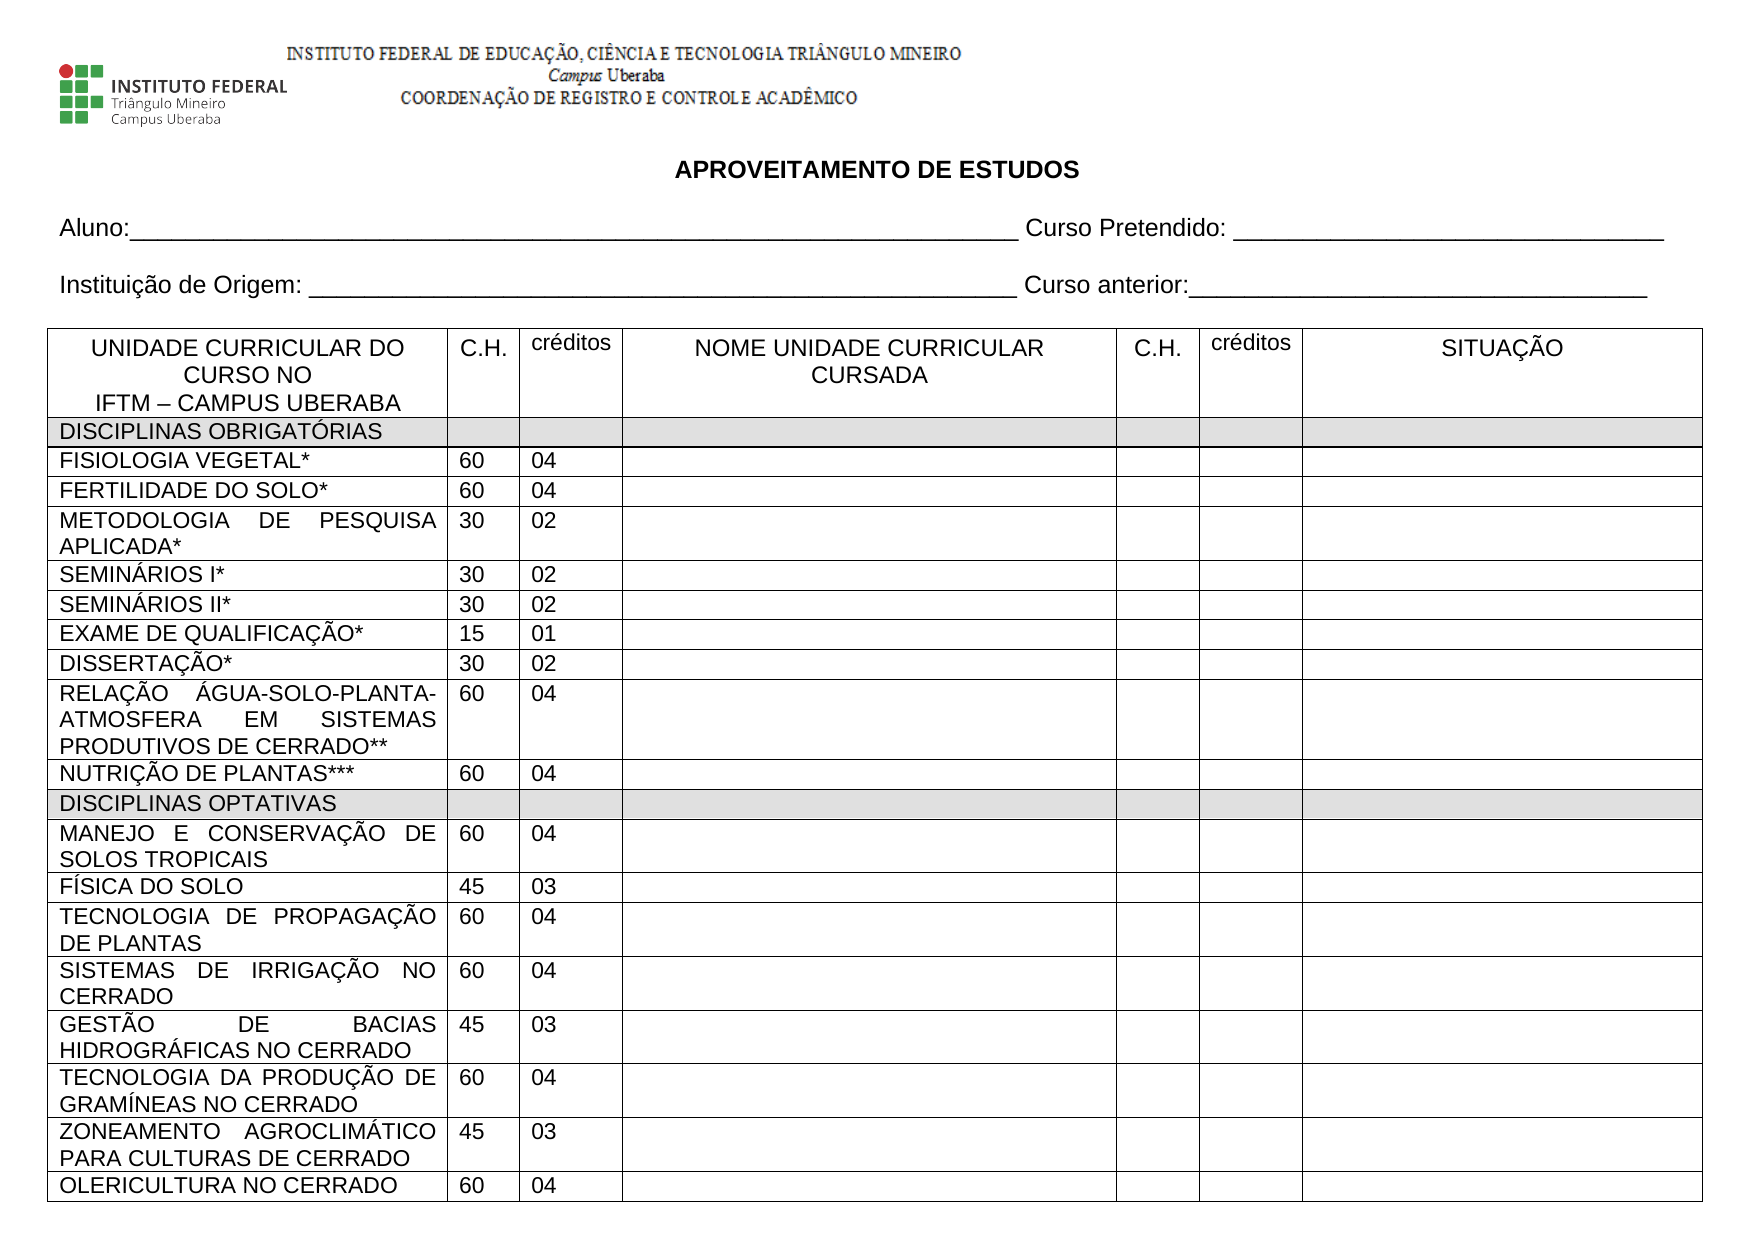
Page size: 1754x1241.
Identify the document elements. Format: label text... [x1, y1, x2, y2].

table_cell 02 [520, 591, 622, 619]
table_cell OLERICULTURA NO CERRADO [48, 1172, 447, 1201]
table_cell 02 [520, 561, 622, 589]
table_cell 30 [448, 561, 519, 589]
table_cell [1117, 957, 1199, 1009]
table_cell 45 [448, 873, 519, 902]
table_cell [1117, 820, 1199, 872]
table_cell 04 [520, 820, 622, 872]
table_cell [520, 418, 622, 446]
table_cell [1303, 1064, 1702, 1117]
table_cell 04 [520, 477, 622, 506]
table_cell [1303, 620, 1702, 649]
table_cell [623, 680, 1116, 759]
table_cell [1303, 680, 1702, 759]
table_cell 04 [520, 760, 622, 789]
table_cell [1303, 820, 1702, 872]
table_cell 03 [520, 1011, 622, 1063]
table_cell GESTÃO DE BACIAS HIDROGRÁFICAS NO CERRADO [48, 1011, 447, 1063]
table_cell FISIOLOGIA VEGETAL* [48, 448, 447, 476]
table_cell [448, 790, 519, 818]
table_cell 60 [448, 903, 519, 956]
table_cell TECNOLOGIA DA PRODUÇÃO DE GRAMÍNEAS NO CERRADO [48, 1064, 447, 1117]
table_cell [1200, 650, 1302, 679]
table_cell DISCIPLINAS OPTATIVAS [48, 790, 447, 818]
table_cell [623, 760, 1116, 789]
table_cell 03 [520, 1118, 622, 1171]
table_cell DISSERTAÇÃO* [48, 650, 447, 679]
table_cell [1200, 1064, 1302, 1117]
table_cell [623, 957, 1116, 1009]
table_cell [623, 561, 1116, 589]
table_cell [1303, 790, 1702, 818]
table_cell [1303, 1011, 1702, 1063]
table_cell [1200, 680, 1302, 759]
table_cell 60 [448, 448, 519, 476]
table_cell 60 [448, 477, 519, 506]
table_cell [1117, 650, 1199, 679]
table_cell RELAÇÃO ÁGUA-SOLO-PLANTA-ATMOSFERA EM SISTEMAS PRODUTIVOS DE CERRADO** [48, 680, 447, 759]
table_cell FÍSICA DO SOLO [48, 873, 447, 902]
table_cell [623, 650, 1116, 679]
table_cell [1117, 1064, 1199, 1117]
table_header SITUAÇÃO [1303, 329, 1702, 417]
table_cell [1117, 477, 1199, 506]
table_cell [623, 477, 1116, 506]
table_cell SEMINÁRIOS II* [48, 591, 447, 619]
table_cell 60 [448, 820, 519, 872]
table_cell 30 [448, 507, 519, 560]
text Aluno:________________________________________________________________ Curso Pretendido: _______________________________ [59, 213, 1695, 242]
table_cell [1200, 873, 1302, 902]
table_cell [1303, 448, 1702, 476]
table_cell [1200, 620, 1302, 649]
table_cell [1200, 507, 1302, 560]
table_cell 03 [520, 873, 622, 902]
table_cell [1303, 957, 1702, 1009]
table_cell 60 [448, 1064, 519, 1117]
table_cell 04 [520, 957, 622, 1009]
table_cell 04 [520, 903, 622, 956]
table_cell [623, 1172, 1116, 1201]
table_cell [1303, 507, 1702, 560]
table_cell [1117, 873, 1199, 902]
table_cell 15 [448, 620, 519, 649]
table_cell [1200, 477, 1302, 506]
table_cell ZONEAMENTO AGROCLIMÁTICO PARA CULTURAS DE CERRADO [48, 1118, 447, 1171]
table_cell [1200, 1011, 1302, 1063]
table_cell SEMINÁRIOS I* [48, 561, 447, 589]
table_cell [1200, 591, 1302, 619]
table_header C.H. [1117, 329, 1199, 417]
table_cell [1200, 760, 1302, 789]
table_header C.H. [448, 329, 519, 417]
table_cell MANEJO E CONSERVAÇÃO DE SOLOS TROPICAIS [48, 820, 447, 872]
text Instituição de Origem: ___________________________________________________ Curso anterior:_________________________________ [59, 270, 1695, 299]
table_cell SISTEMAS DE IRRIGAÇÃO NO CERRADO [48, 957, 447, 1009]
table_cell [1200, 790, 1302, 818]
table_cell [623, 903, 1116, 956]
table_header UNIDADE CURRICULAR DO CURSO NO IFTM – CAMPUS UBERABA [48, 329, 447, 417]
table_cell [1117, 507, 1199, 560]
table_cell [1117, 1118, 1199, 1171]
table_cell [623, 448, 1116, 476]
table_cell EXAME DE QUALIFICAÇÃO* [48, 620, 447, 649]
table_cell [1117, 903, 1199, 956]
table_cell [1200, 1118, 1302, 1171]
table_cell FERTILIDADE DO SOLO* [48, 477, 447, 506]
table_cell 04 [520, 680, 622, 759]
table_header NOME UNIDADE CURRICULAR CURSADA [623, 329, 1116, 417]
table_cell [623, 1118, 1116, 1171]
table_cell [1117, 561, 1199, 589]
table_cell [1303, 760, 1702, 789]
table_cell 02 [520, 650, 622, 679]
table_cell [1117, 1011, 1199, 1063]
text APROVEITAMENTO DE ESTUDOS [59, 155, 1695, 184]
table_cell [1200, 820, 1302, 872]
table_header créditos [520, 329, 622, 417]
table_cell [520, 790, 622, 818]
table_cell [1200, 903, 1302, 956]
table_cell [623, 620, 1116, 649]
table_cell [623, 418, 1116, 446]
table_cell [1200, 957, 1302, 1009]
table_cell [623, 790, 1116, 818]
table_cell 60 [448, 1172, 519, 1201]
table_cell [1200, 561, 1302, 589]
table_cell [623, 507, 1116, 560]
table_cell 04 [520, 1172, 622, 1201]
table_cell 60 [448, 957, 519, 1009]
table_cell DISCIPLINAS OBRIGATÓRIAS [48, 418, 447, 446]
table_cell 01 [520, 620, 622, 649]
table_cell 30 [448, 650, 519, 679]
table_cell METODOLOGIA DE PESQUISA APLICADA* [48, 507, 447, 560]
table_cell 30 [448, 591, 519, 619]
table_cell 04 [520, 1064, 622, 1117]
table_cell [1303, 418, 1702, 446]
table_cell 60 [448, 680, 519, 759]
table_cell [1117, 418, 1199, 446]
table_cell [1303, 477, 1702, 506]
table_cell [1303, 1118, 1702, 1171]
table_cell [1303, 561, 1702, 589]
table_cell [1200, 448, 1302, 476]
table_cell 45 [448, 1118, 519, 1171]
table_cell [1303, 591, 1702, 619]
table_cell 45 [448, 1011, 519, 1063]
table_cell 04 [520, 448, 622, 476]
table_cell [1117, 1172, 1199, 1201]
table_cell [1117, 760, 1199, 789]
table_cell [623, 591, 1116, 619]
table_cell TECNOLOGIA DE PROPAGAÇÃO DE PLANTAS [48, 903, 447, 956]
table_cell [1117, 790, 1199, 818]
table_cell [623, 820, 1116, 872]
table_cell 60 [448, 760, 519, 789]
table_cell 02 [520, 507, 622, 560]
picture [59, 43, 998, 127]
table_cell [1200, 418, 1302, 446]
table_cell [1117, 620, 1199, 649]
table_cell NUTRIÇÃO DE PLANTAS*** [48, 760, 447, 789]
table_cell [1303, 1172, 1702, 1201]
table_cell [1117, 591, 1199, 619]
table_cell [623, 1011, 1116, 1063]
table_cell [1200, 1172, 1302, 1201]
table_cell [1117, 680, 1199, 759]
table_header créditos [1200, 329, 1302, 417]
table_cell [1117, 448, 1199, 476]
table_cell [1303, 903, 1702, 956]
table_cell [448, 418, 519, 446]
table_cell [623, 873, 1116, 902]
table_cell [1303, 650, 1702, 679]
table_cell [1303, 873, 1702, 902]
table_cell [623, 1064, 1116, 1117]
